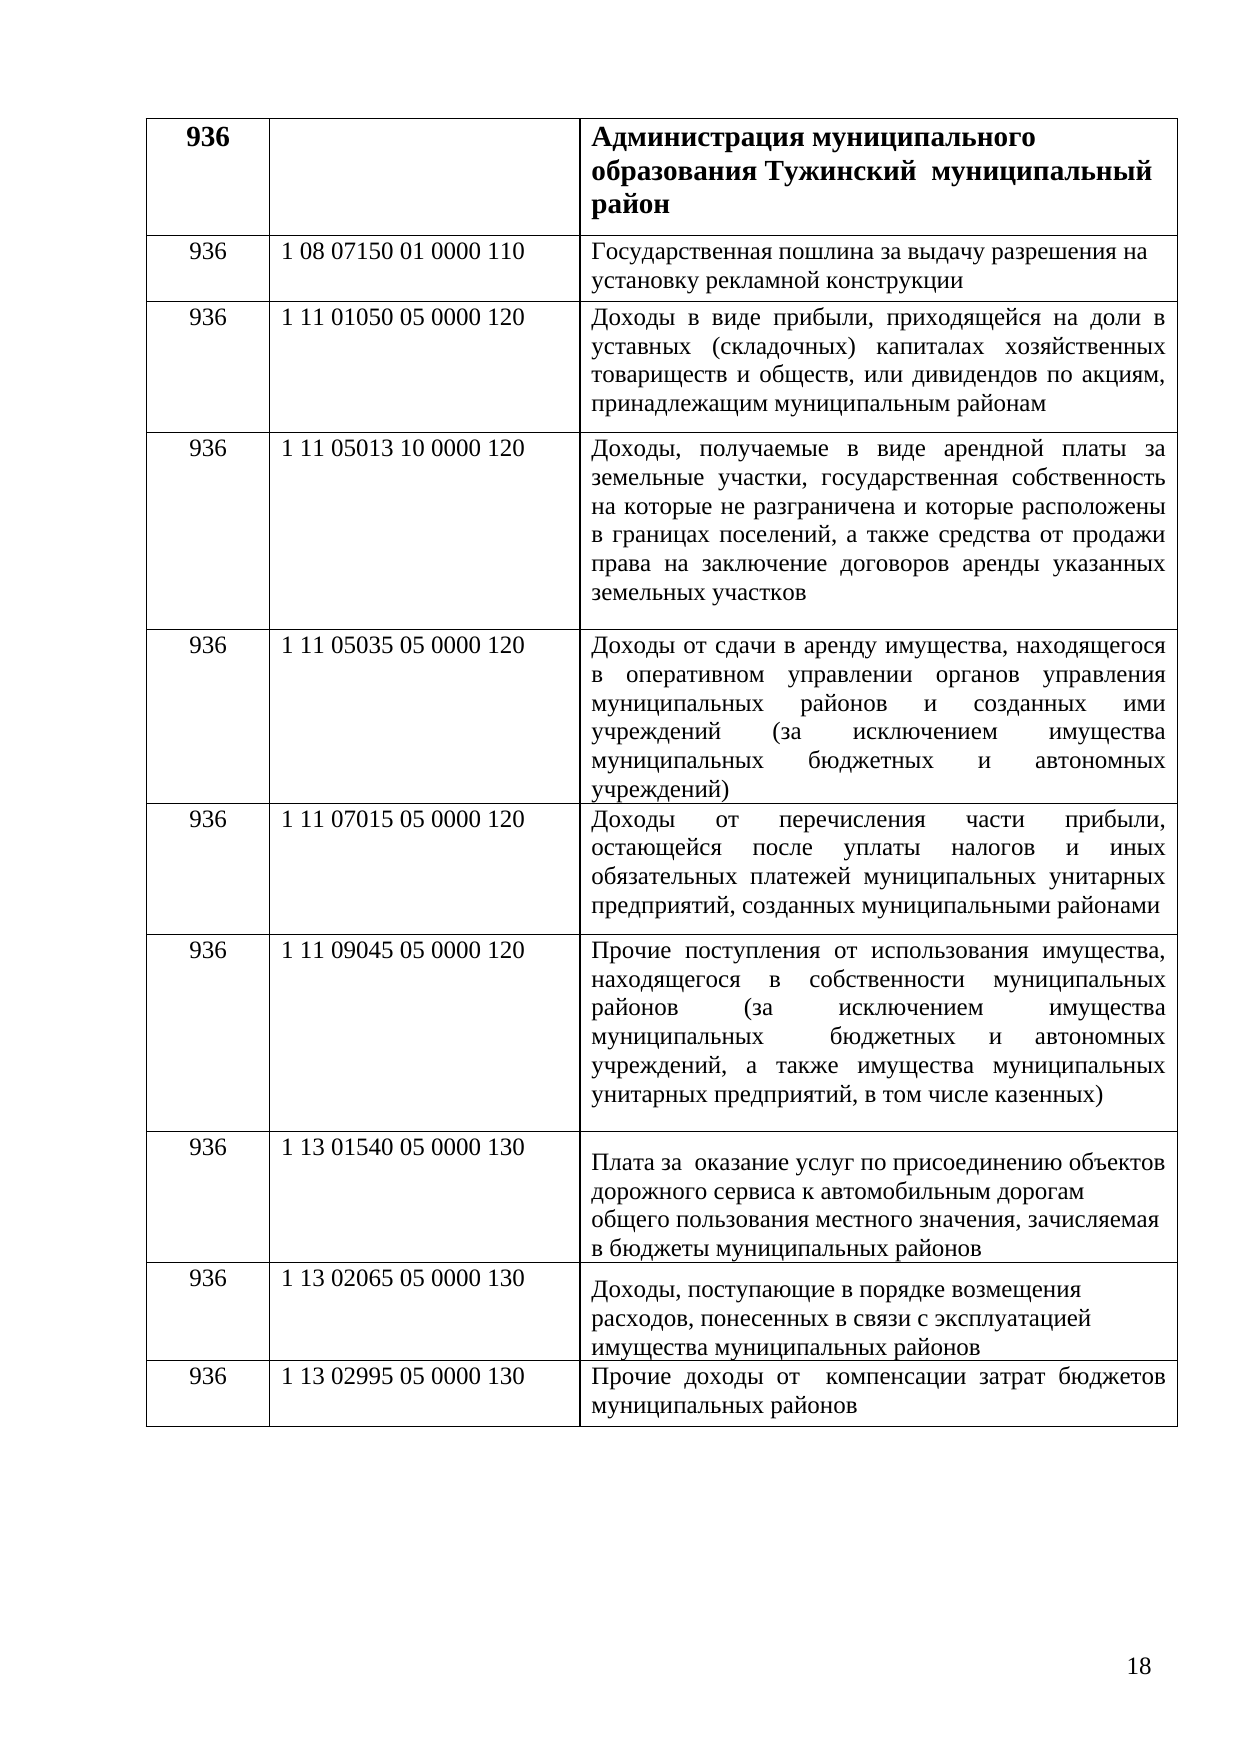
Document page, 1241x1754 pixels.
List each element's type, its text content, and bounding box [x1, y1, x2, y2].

table_cell 1 13 02065 05 0000 130 [270, 1263, 579, 1360]
table_cell 936 [147, 1132, 269, 1262]
table_cell 936 [147, 1263, 269, 1360]
table_cell 936 [147, 804, 269, 934]
table_cell Доходы, получаемые в виде арендной платы за земельные участки, государственная собственность на которые не разграничена и которые расположены в границах поселений, а также средства от продажи права на заключение договоров аренды указанных земельных участков [581, 433, 1177, 629]
table_cell Государственная пошлина за выдачу разрешения на установку рекламной конструкции [581, 236, 1177, 301]
table_cell Доходы от перечисления части прибыли, остающейся после уплаты налогов и иных обязательных платежей муниципальных унитарных предприятий, созданных муниципальными районами [581, 804, 1177, 934]
table_cell 1 08 07150 01 0000 110 [270, 236, 579, 301]
table_cell 936 [147, 935, 269, 1131]
table_cell 1 13 01540 05 0000 130 [270, 1132, 579, 1262]
table_cell 1 11 05035 05 0000 120 [270, 630, 579, 803]
table_cell 1 13 02995 05 0000 130 [270, 1361, 579, 1426]
table_cell 936 [147, 302, 269, 432]
table_cell Доходы от сдачи в аренду имущества, находящегося в оперативном управлении органов управления муниципальных районов и созданных ими учреждений (за исключением имущества муниципальных бюджетных и автономных учреждений) [581, 630, 1177, 803]
table_cell Прочие доходы от компенсации затрат бюджетов муниципальных районов [581, 1361, 1177, 1426]
table_cell 1 11 07015 05 0000 120 [270, 804, 579, 934]
table_cell Прочие поступления от использования имущества, находящегося в собственности муниципальных районов (за исключением имущества муниципальных бюджетных и автономных учреждений, а также имущества муниципальных унитарных предприятий, в том числе казенных) [581, 935, 1177, 1131]
table_cell Доходы, поступающие в порядке возмещения расходов, понесенных в связи с эксплуатацией имущества муниципальных районов [581, 1263, 1177, 1360]
table_cell 936 [147, 1361, 269, 1426]
table_cell 936 [147, 630, 269, 803]
table_cell 1 11 05013 10 0000 120 [270, 433, 579, 629]
table_cell Администрация муниципального образования Тужинский муниципальный район [581, 119, 1177, 235]
table_cell 936 [147, 236, 269, 301]
table_cell Доходы в виде прибыли, приходящейся на доли в уставных (складочных) капиталах хозяйственных товариществ и обществ, или дивидендов по акциям, принадлежащим муниципальным районам [581, 302, 1177, 432]
table_cell Плата за оказание услуг по присоединению объектов дорожного сервиса к автомобильным дорогам общего пользования местного значения, зачисляемая в бюджеты муниципальных районов [581, 1132, 1177, 1262]
table_cell 936 [147, 433, 269, 629]
table_cell 1 11 01050 05 0000 120 [270, 302, 579, 432]
table_cell 936 [147, 119, 269, 235]
table_cell [270, 119, 579, 235]
table_cell 1 11 09045 05 0000 120 [270, 935, 579, 1131]
